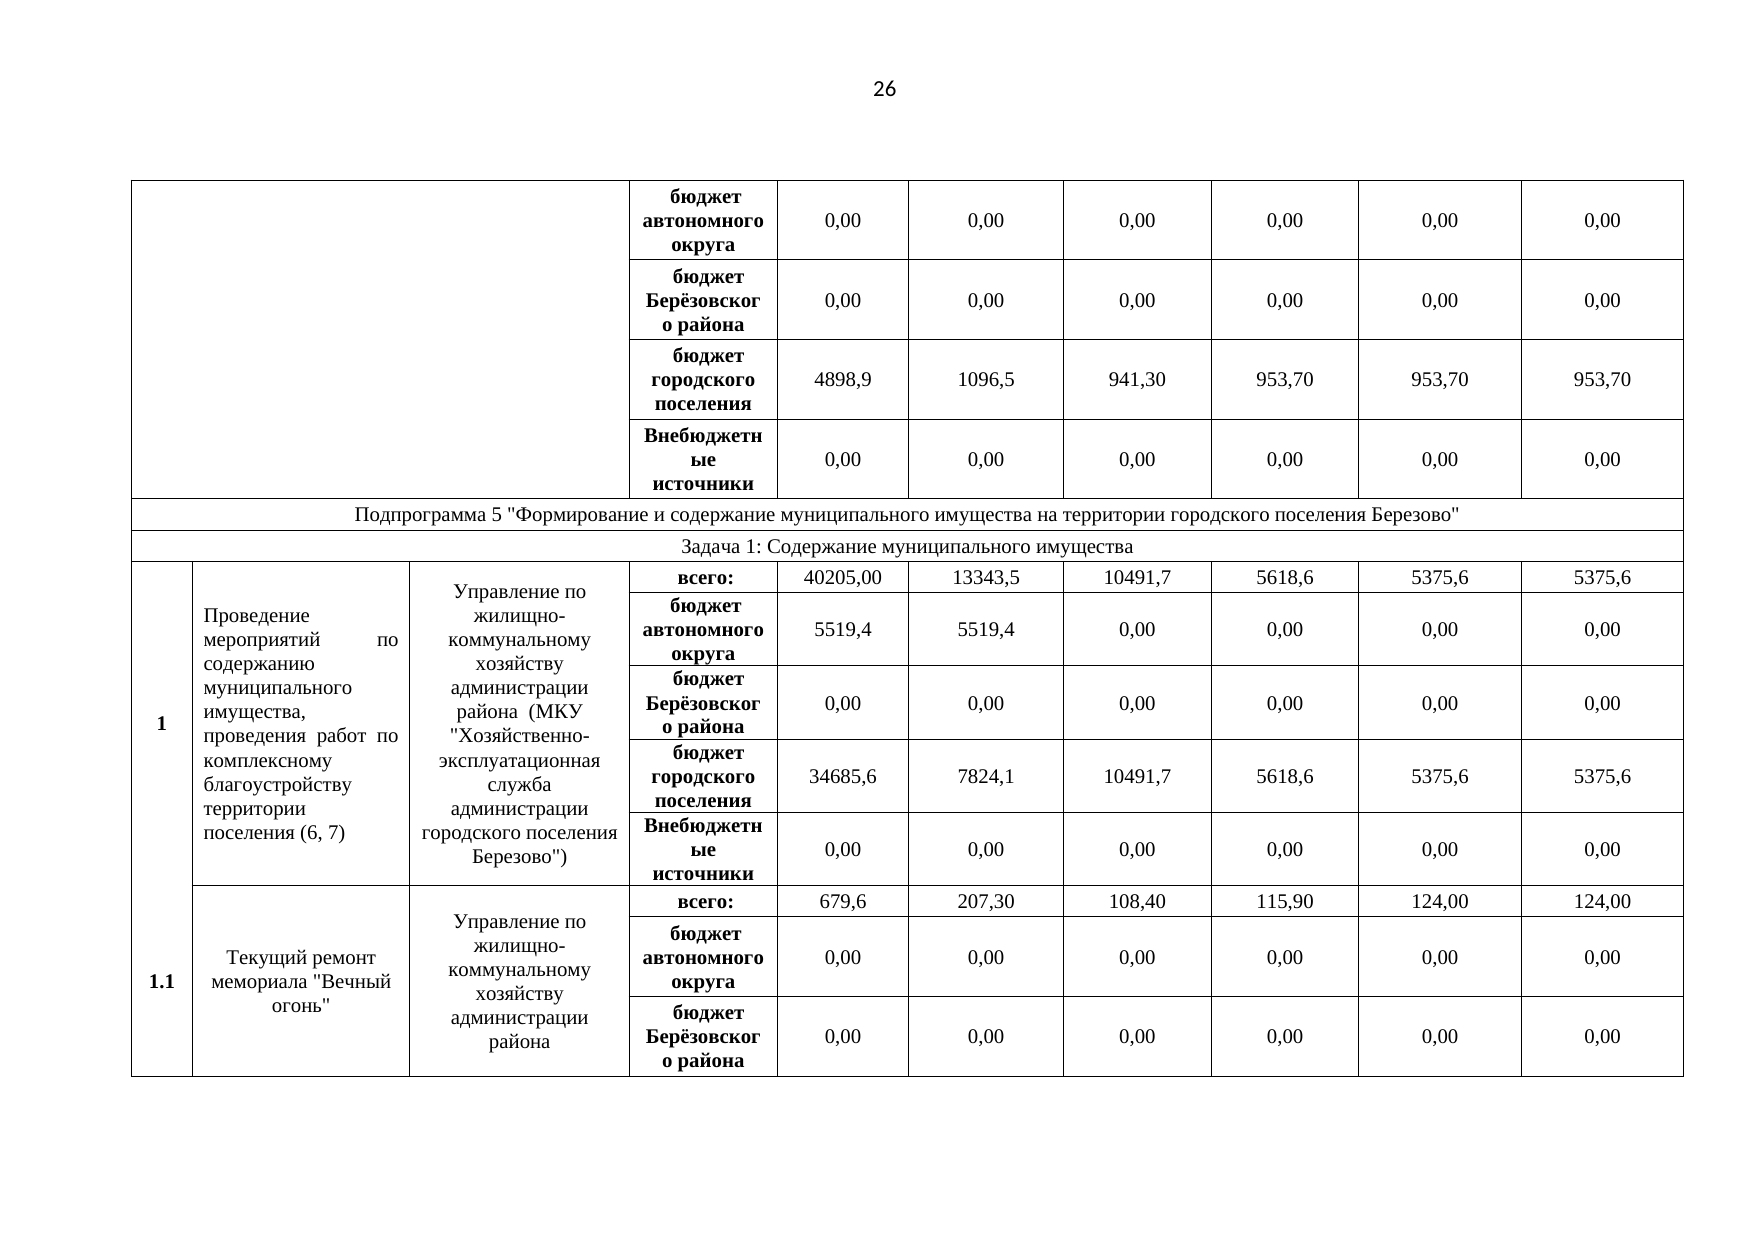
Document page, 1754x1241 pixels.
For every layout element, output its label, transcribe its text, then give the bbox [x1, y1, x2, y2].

table_cell 1.1 [132, 885, 192, 1076]
table_cell 5375,6 [1359, 562, 1521, 592]
table_cell 0,00 [1522, 666, 1683, 738]
table_cell 0,00 [1212, 813, 1358, 885]
table_cell Внебюджетные источники [630, 420, 777, 498]
table_cell 5618,6 [1212, 562, 1358, 592]
table_cell 10491,7 [1064, 740, 1211, 812]
table_cell 0,00 [1522, 593, 1683, 665]
table_cell 0,00 [1212, 593, 1358, 665]
table_cell 0,00 [1522, 917, 1683, 996]
table_cell Управление по жилищно-коммунальному хозяйству администрации района (МКУ "Хозяйственно-эксплуатационная служба администрации городского поселения Березово") [410, 562, 629, 885]
table_cell 0,00 [1359, 181, 1521, 259]
table_cell 0,00 [1064, 593, 1211, 665]
table_cell 0,00 [1359, 420, 1521, 498]
table_cell 0,00 [1064, 420, 1211, 498]
table_cell 0,00 [909, 420, 1063, 498]
table_cell 0,00 [1212, 917, 1358, 996]
table_cell 953,70 [1522, 340, 1683, 419]
table_cell 1096,5 [909, 340, 1063, 419]
table_cell 0,00 [1359, 593, 1521, 665]
table_cell 0,00 [1212, 666, 1358, 738]
table_cell 0,00 [778, 997, 908, 1076]
table_cell 0,00 [1359, 917, 1521, 996]
table_cell 108,40 [1064, 886, 1211, 916]
table_cell 0,00 [1522, 181, 1683, 259]
table_cell Задача 1: Содержание муниципального имущества [132, 531, 1683, 561]
table_cell 124,00 [1522, 886, 1683, 916]
table_cell 0,00 [909, 260, 1063, 339]
table_cell 0,00 [1064, 666, 1211, 738]
table_cell 679,6 [778, 886, 908, 916]
table_cell Внебюджетные источники [630, 813, 777, 885]
table_cell 5519,4 [909, 593, 1063, 665]
table_cell 0,00 [778, 813, 908, 885]
table_cell 10491,7 [1064, 562, 1211, 592]
table_cell 0,00 [1212, 181, 1358, 259]
table_cell бюджет автономного округа [630, 181, 777, 259]
table_cell 0,00 [909, 813, 1063, 885]
table_cell Подпрограмма 5 "Формирование и содержание муниципального имущества на территории городского поселения Березово" [132, 499, 1683, 529]
table_cell 0,00 [1522, 997, 1683, 1076]
table_cell 0,00 [778, 917, 908, 996]
table_cell 0,00 [1359, 997, 1521, 1076]
table_cell 5375,6 [1359, 740, 1521, 812]
table_cell всего: [630, 886, 777, 916]
table_cell 0,00 [778, 181, 908, 259]
table_cell бюджет Берёзовского района [630, 260, 777, 339]
table_cell 115,90 [1212, 886, 1358, 916]
table_cell 207,30 [909, 886, 1063, 916]
table_cell 5375,6 [1522, 740, 1683, 812]
table_cell 953,70 [1359, 340, 1521, 419]
table_cell 0,00 [1064, 917, 1211, 996]
table_cell 0,00 [1522, 420, 1683, 498]
table_cell 953,70 [1212, 340, 1358, 419]
table_cell 5519,4 [778, 593, 908, 665]
table_cell 13343,5 [909, 562, 1063, 592]
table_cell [132, 181, 629, 498]
table_cell бюджет Берёзовского района [630, 997, 777, 1076]
table_cell 0,00 [1359, 666, 1521, 738]
table_cell 5618,6 [1212, 740, 1358, 812]
table_cell 0,00 [1212, 997, 1358, 1076]
table_cell 0,00 [1522, 813, 1683, 885]
table_cell 0,00 [778, 260, 908, 339]
table_cell 941,30 [1064, 340, 1211, 419]
table_cell Текущий ремонт мемориала "Вечный огонь" [193, 886, 409, 1076]
table_cell 4898,9 [778, 340, 908, 419]
table_cell 0,00 [1359, 260, 1521, 339]
table_cell 0,00 [1064, 997, 1211, 1076]
table_cell 40205,00 [778, 562, 908, 592]
table_cell 0,00 [778, 666, 908, 738]
table_cell бюджет автономного округа [630, 593, 777, 665]
table_cell всего: [630, 562, 777, 592]
table_cell бюджет автономного округа [630, 917, 777, 996]
table_cell 0,00 [778, 420, 908, 498]
table_cell 0,00 [909, 666, 1063, 738]
table_cell 5375,6 [1522, 562, 1683, 592]
table_cell 34685,6 [778, 740, 908, 812]
table_cell 0,00 [909, 917, 1063, 996]
table_cell 0,00 [1522, 260, 1683, 339]
table_cell бюджет городского поселения [630, 340, 777, 419]
table_cell 0,00 [1212, 420, 1358, 498]
table_cell 124,00 [1359, 886, 1521, 916]
table_cell 0,00 [1212, 260, 1358, 339]
table_cell 0,00 [1359, 813, 1521, 885]
table_cell Проведение мероприятий по содержанию муниципального имущества, проведения работ по комплексному благоустройству территории поселения (6, 7) [193, 562, 409, 885]
table_cell бюджет Берёзовского района [630, 666, 777, 738]
table_cell 0,00 [909, 997, 1063, 1076]
table_cell 0,00 [909, 181, 1063, 259]
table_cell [410, 886, 629, 1076]
table_cell 7824,1 [909, 740, 1063, 812]
table_cell 0,00 [1064, 181, 1211, 259]
table_cell 1 [132, 562, 192, 885]
table_cell 0,00 [1064, 260, 1211, 339]
table_cell бюджет городского поселения [630, 740, 777, 812]
table_cell 0,00 [1064, 813, 1211, 885]
